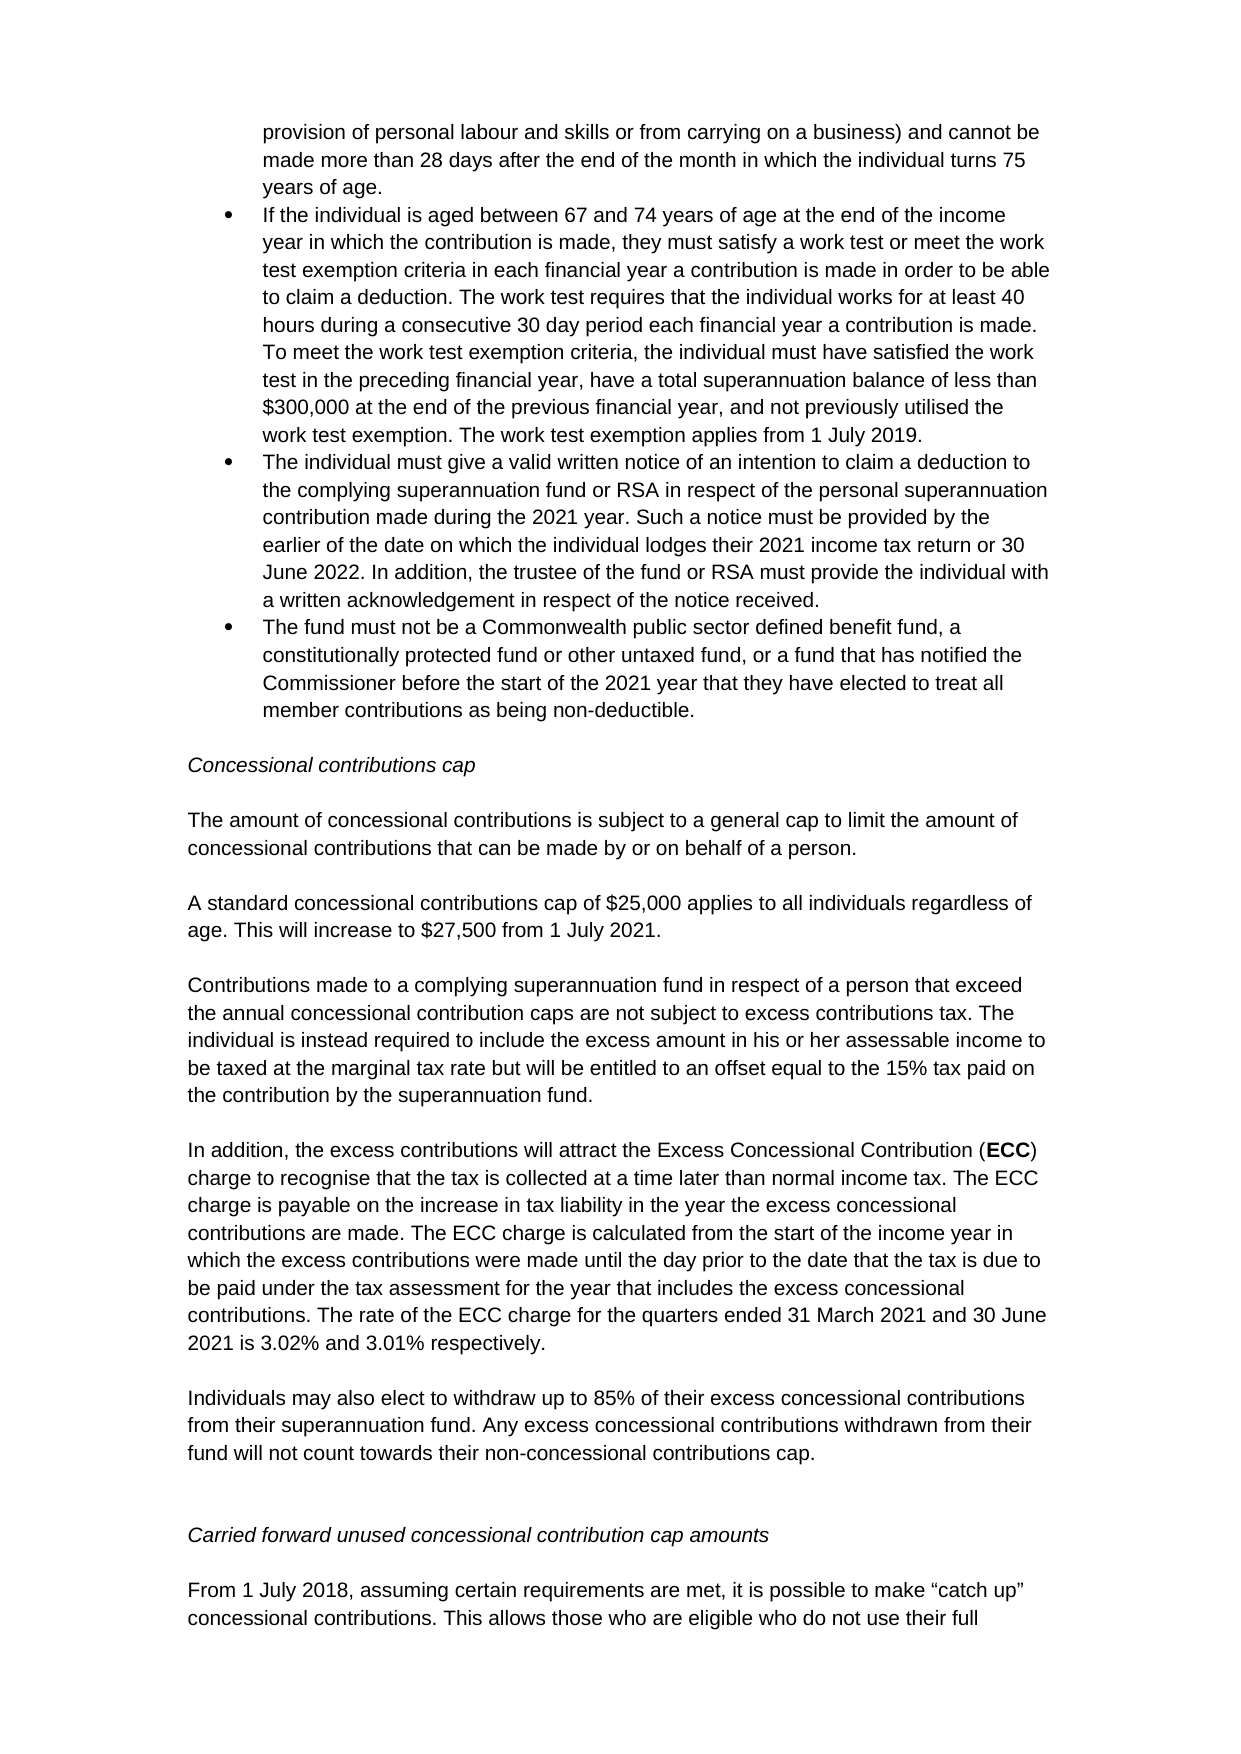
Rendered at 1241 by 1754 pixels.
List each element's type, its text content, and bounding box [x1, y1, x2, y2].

text Contributions made to a complying superannuation fund in respect of a person that exceed the annual concessional contribution caps are not subject to excess contributions tax. The individual is instead required to include the excess amount in his or her assessable income to be taxed at the marginal tax rate but will be entitled to an offset equal to the 15% tax paid on the contribution by the superannuation fund. [187, 973, 1053, 1107]
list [225, 120, 1053, 199]
list The individual must give a valid written notice of an intention to claim a deduction to the complying superannuation fund or RSA in respect of the personal superannuation contribution made during the 2021 year. Such a notice must be provided by the earlier of the date on which the individual lodges their 2021 income tax return or 30 June 2022. In addition, the trustee of the fund or RSA must provide the individual with a written acknowledgement in respect of the notice received. [225, 450, 1053, 612]
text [187, 1578, 1053, 1629]
text Carried forward unused concessional contribution cap amounts [187, 1523, 1053, 1547]
list The fund must not be a Commonwealth public sector defined benefit fund, a constitutionally protected fund or other untaxed fund, or a fund that has notified the Commissioner before the start of the 2021 year that they have elected to treat all member contributions as being non-deductible. [225, 615, 1053, 722]
text The amount of concessional contributions is subject to a general cap to limit the amount of concessional contributions that can be made by or on behalf of a person. [187, 808, 1053, 859]
text In addition, the excess contributions will attract the Excess Concessional Contribution (ECC) charge to recognise that the tax is collected at a time later than normal income tax. The ECC charge is payable on the increase in tax liability in the year the excess concessional contributions are made. The ECC charge is calculated from the start of the income year in which the excess contributions were made until the day prior to the date that the tax is due to be paid under the tax assessment for the year that includes the excess concessional contributions. The rate of the ECC charge for the quarters ended 31 March 2021 and 30 June 2021 is 3.02% and 3.01% respectively. [187, 1138, 1053, 1354]
text A standard concessional contributions cap of $25,000 applies to all individuals regardless of age. This will increase to $27,500 from 1 July 2021. [187, 890, 1053, 942]
text Concessional contributions cap [187, 753, 1053, 777]
text Individuals may also elect to withdraw up to 85% of their excess concessional contributions from their superannuation fund. Any excess concessional contributions withdrawn from their fund will not count towards their non-concessional contributions cap. [187, 1385, 1053, 1464]
list If the individual is aged between 67 and 74 years of age at the end of the income year in which the contribution is made, they must satisfy a work test or meet the work test exemption criteria in each financial year a contribution is made in order to be able to claim a deduction. The work test requires that the individual works for at least 40 hours during a consecutive 30 day period each financial year a contribution is made. To meet the work test exemption criteria, the individual must have satisfied the work test in the preceding financial year, have a total superannuation balance of less than $300,000 at the end of the previous financial year, and not previously utilised the work test exemption. The work test exemption applies from 1 July 2019. [225, 202, 1053, 447]
